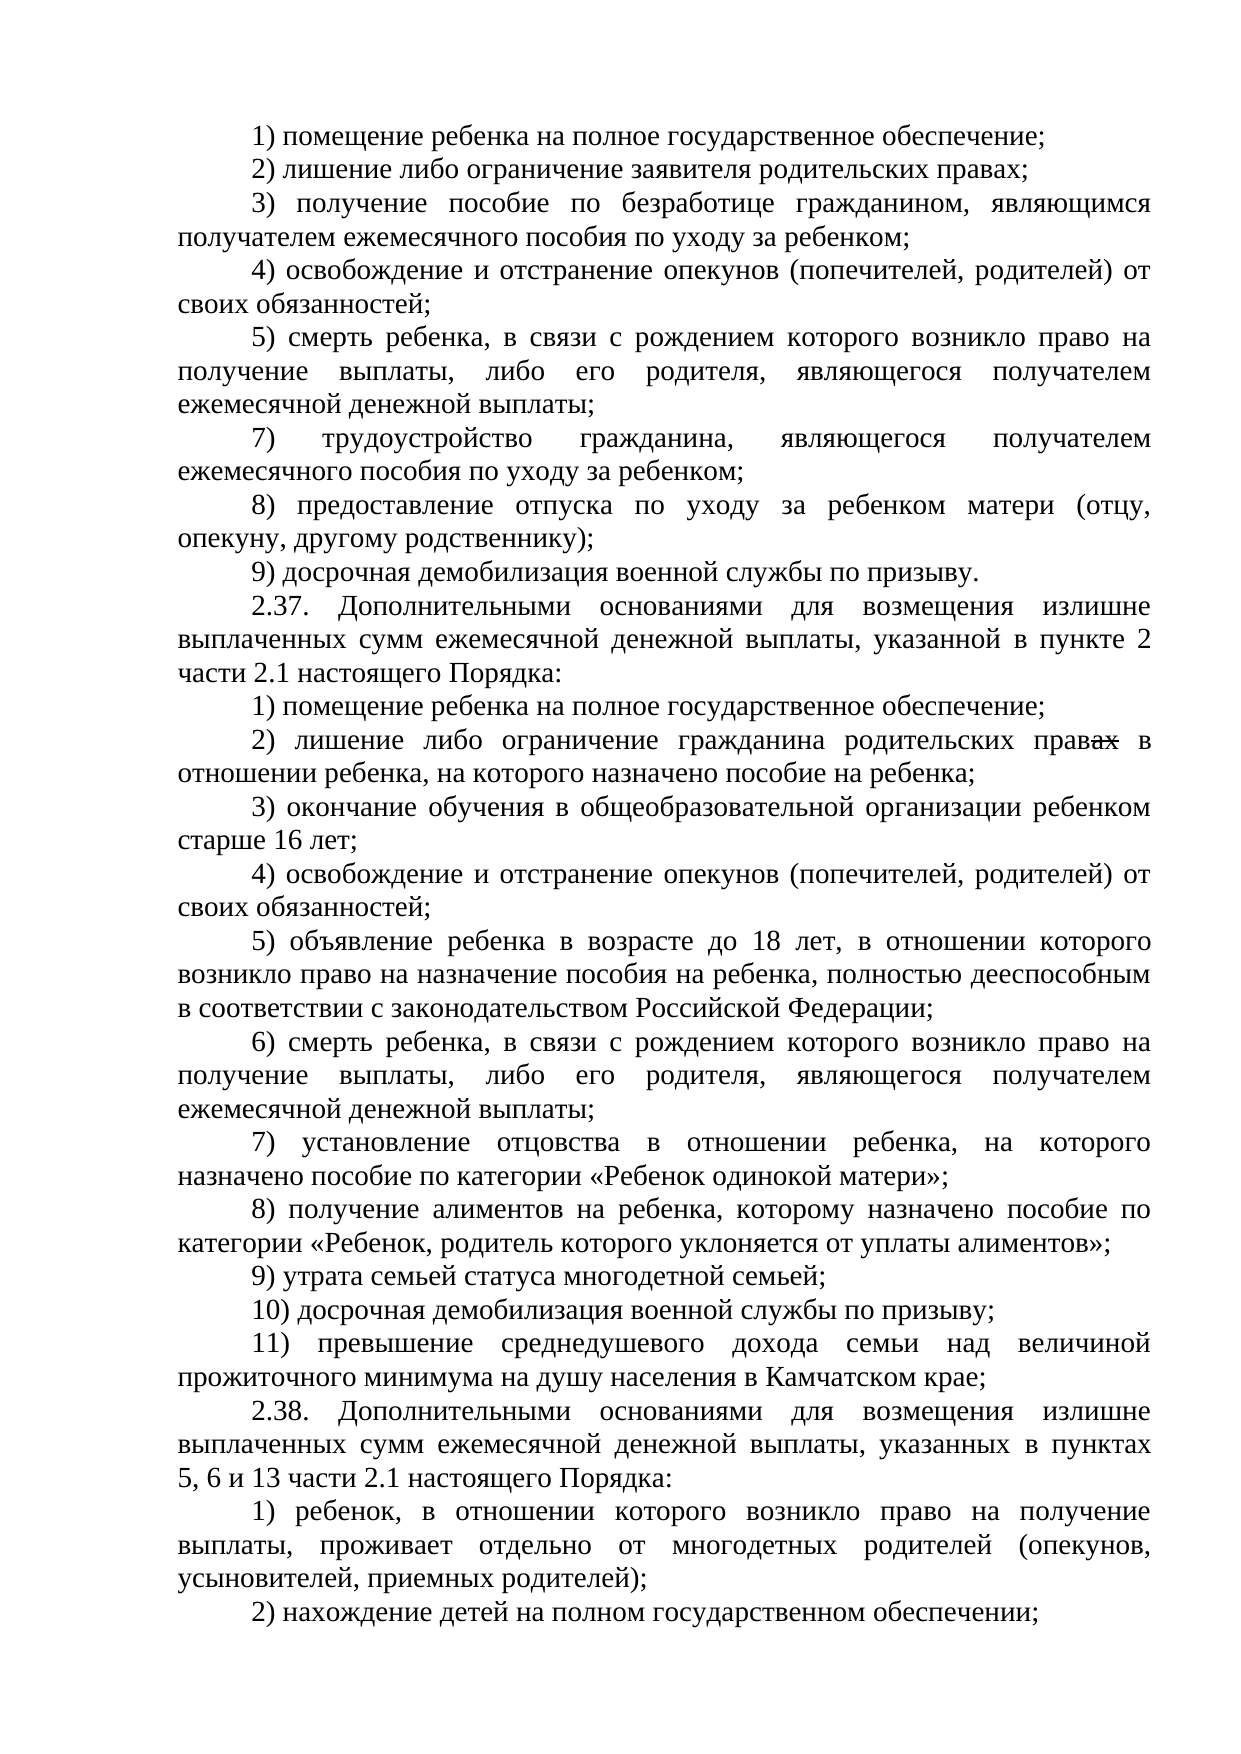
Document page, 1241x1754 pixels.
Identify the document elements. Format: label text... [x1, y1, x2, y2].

text 11) превышение среднедушевого дохода семьи над величиной прожиточного минимума на душу населения в Камчатском крае; [177, 1326, 1152, 1393]
text 5) объявление ребенка в возрасте до 18 лет, в отношении которого возникло право на назначение пособия на ребенка, полностью дееспособным в соответствии с законодательством Российской Федерации; [177, 923, 1152, 1024]
text 4) освобождение и отстранение опекунов (попечителей, родителей) от своих обязанностей; [177, 856, 1152, 923]
text 7) трудоустройство гражданина, являющегося получателем ежемесячного пособия по уходу за ребенком; [177, 420, 1152, 487]
text 1) помещение ребенка на полное государственное обеспечение; [177, 688, 1152, 722]
text 2) лишение либо ограничение гражданина родительских правах в отношении ребенка, на которого назначено пособие на ребенка; [177, 722, 1152, 789]
text 2) нахождение детей на полном государственном обеспечении; [177, 1594, 1152, 1627]
text 6) смерть ребенка, в связи с рождением которого возникло право на получение выплаты, либо его родителя, являющегося получателем ежемесячной денежной выплаты; [177, 1024, 1152, 1124]
text 10) досрочная демобилизация военной службы по призыву; [177, 1292, 1152, 1326]
text 2) лишение либо ограничение заявителя родительских правах; [177, 152, 1152, 185]
text 2.38. Дополнительными основаниями для возмещения излишне выплаченных сумм ежемесячной денежной выплаты, указанных в пунктах 5, 6 и 13 части 2.1 настоящего Порядка: [177, 1393, 1152, 1493]
text 9) досрочная демобилизация военной службы по призыву. [177, 554, 1152, 588]
text 9) утрата семьей статуса многодетной семьей; [177, 1258, 1152, 1292]
text 5) смерть ребенка, в связи с рождением которого возникло право на получение выплаты, либо его родителя, являющегося получателем ежемесячной денежной выплаты; [177, 319, 1152, 420]
text 3) окончание обучения в общеобразовательной организации ребенком старше 16 лет; [177, 789, 1152, 856]
text 1) помещение ребенка на полное государственное обеспечение; [177, 118, 1152, 152]
text 8) получение алиментов на ребенка, которому назначено пособие по категории «Ребенок, родитель которого уклоняется от уплаты алиментов»; [177, 1191, 1152, 1258]
text 8) предоставление отпуска по уходу за ребенком матери (отцу, опекуну, другому родственнику); [177, 487, 1152, 554]
text 3) получение пособие по безработице гражданином, являющимся получателем ежемесячного пособия по уходу за ребенком; [177, 185, 1152, 252]
text 7) установление отцовства в отношении ребенка, на которого назначено пособие по категории «Ребенок одинокой матери»; [177, 1124, 1152, 1191]
text 2.37. Дополнительными основаниями для возмещения излишне выплаченных сумм ежемесячной денежной выплаты, указанной в пункте 2 части 2.1 настоящего Порядка: [177, 588, 1152, 688]
text 4) освобождение и отстранение опекунов (попечителей, родителей) от своих обязанностей; [177, 252, 1152, 319]
